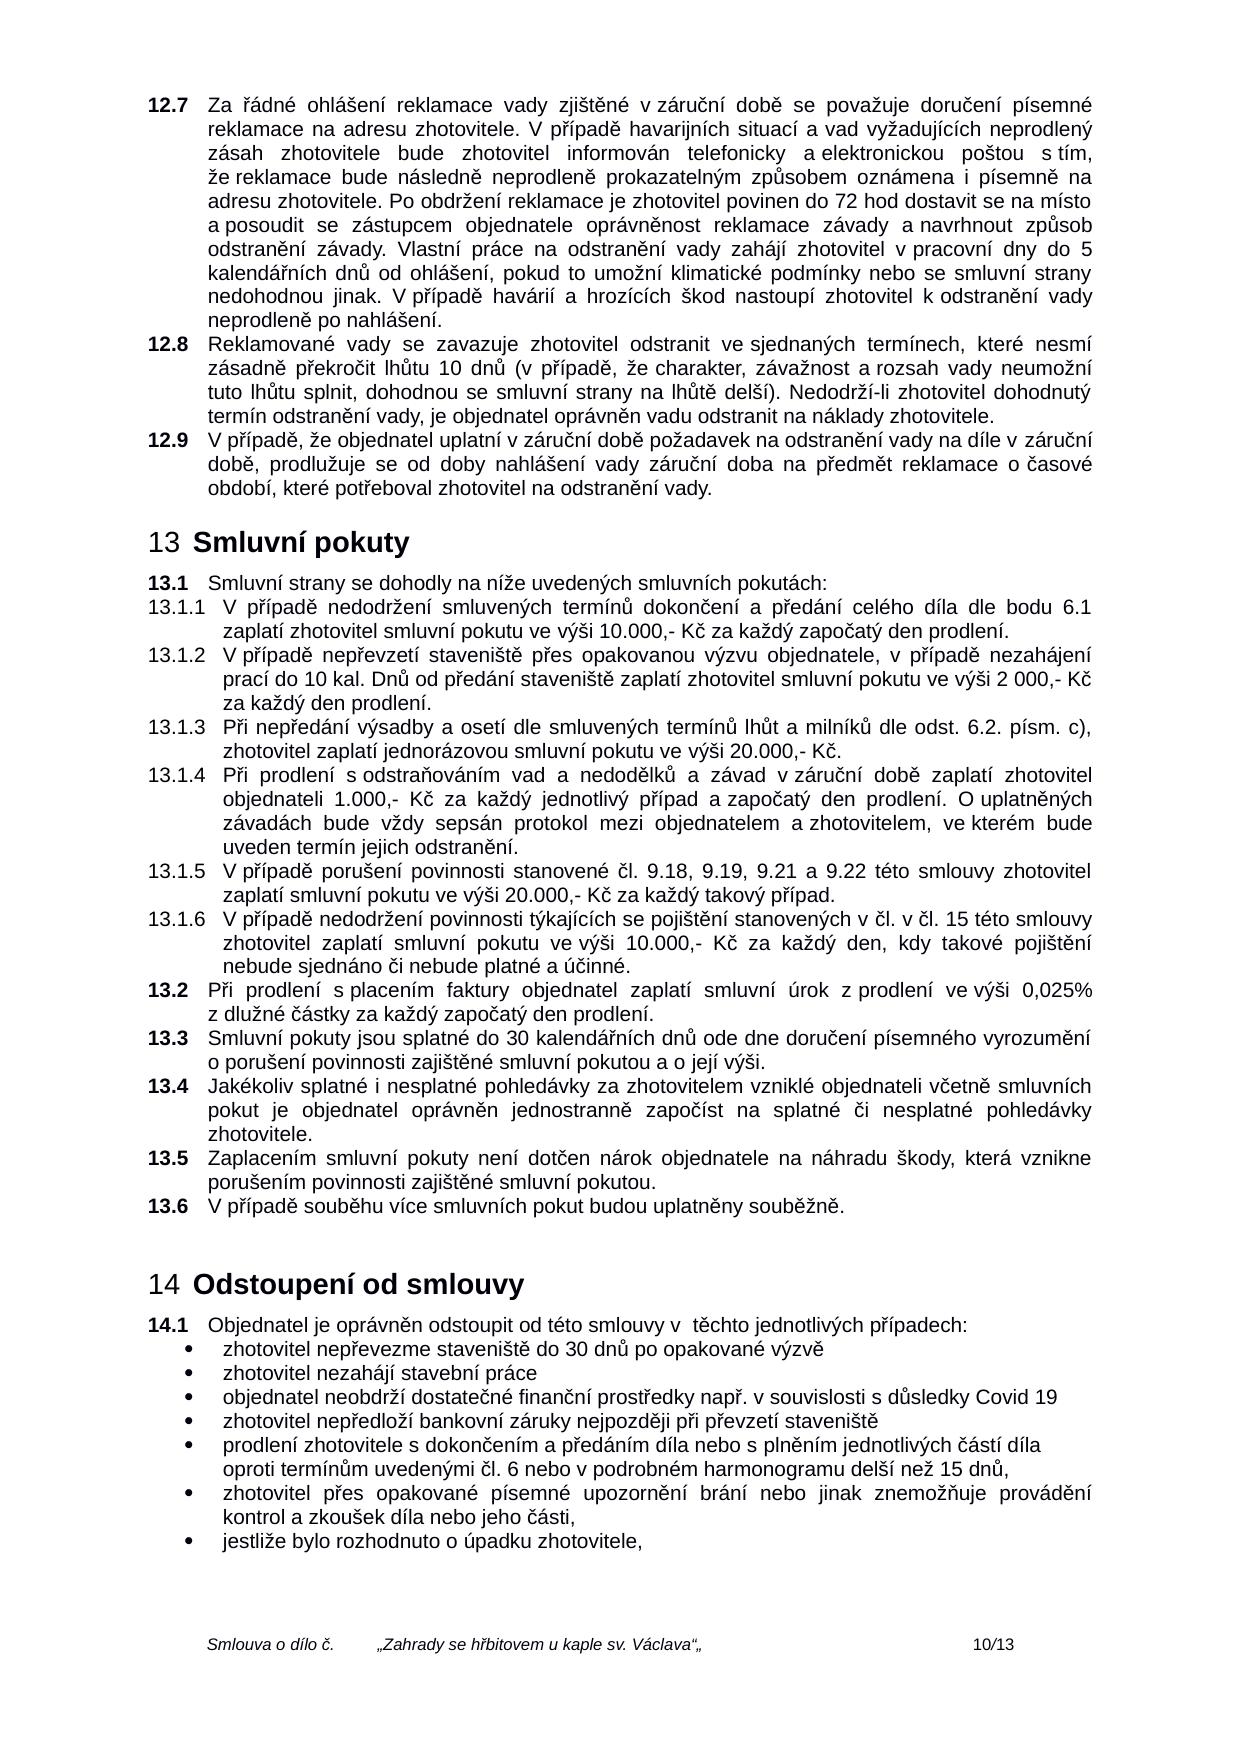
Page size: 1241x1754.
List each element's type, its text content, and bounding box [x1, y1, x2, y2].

subtitle V případě, že objednatel uplatní v záruční době požadavek na odstranění vady na díle v záruční době, prodlužuje se od doby nahlášení vady záruční doba na předmět reklamace o časové období, které potřeboval zhotovitel na odstranění vady. [148, 428, 1093, 500]
subtitle V případě nedodržení povinnosti týkajících se pojištění stanovených v čl. v čl. 15 této smlouvy zhotovitel zaplatí smluvní pokutu ve výši 10.000,- Kč za každý den, kdy takové pojištění nebude sjednáno či nebude platné a účinné. [148, 906, 1093, 978]
subtitle prodlení zhotovitele s dokončením a předáním díla nebo s plněním jednotlivých částí díla oproti termínům uvedenými čl. 6 nebo v podrobném harmonogramu delší než 15 dnů, [185, 1433, 1093, 1481]
subtitle zhotovitel přes opakované písemné upozornění brání nebo jinak znemožňuje provádění kontrol a zkoušek díla nebo jeho části, [185, 1481, 1093, 1529]
subtitle Jakékoliv splatné i nesplatné pohledávky za zhotovitelem vzniklé objednateli včetně smluvních pokut je objednatel oprávněn jednostranně započíst na splatné či nesplatné pohledávky zhotovitele. [148, 1074, 1093, 1146]
subtitle Odstoupení od smlouvy [148, 1267, 1093, 1300]
subtitle Smluvní pokuty [148, 525, 1093, 558]
subtitle Objednatel je oprávněn odstoupit od této smlouvy v těchto jednotlivých případech: [148, 1313, 1093, 1337]
subtitle objednatel neobdrží dostatečné finanční prostředky např. v souvislosti s důsledky Covid 19 [185, 1385, 1093, 1409]
subtitle V případě porušení povinnosti stanovené čl. 9.18, 9.19, 9.21 a 9.22 této smlouvy zhotovitel zaplatí smluvní pokutu ve výši 20.000,- Kč za každý takový případ. [148, 858, 1093, 906]
subtitle zhotovitel nepřevezme staveniště do 30 dnů po opakované výzvě [185, 1337, 1093, 1361]
subtitle Při prodlení s placením faktury objednatel zaplatí smluvní úrok z prodlení ve výši 0,025% z dlužné částky za každý započatý den prodlení. [148, 978, 1093, 1026]
subtitle Reklamované vady se zavazuje zhotovitel odstranit ve sjednaných termínech, které nesmí zásadně překročit lhůtu 10 dnů (v případě, že charakter, závažnost a rozsah vady neumožní tuto lhůtu splnit, dohodnou se smluvní strany na lhůtě delší). Nedodrží-li zhotovitel dohodnutý termín odstranění vady, je objednatel oprávněn vadu odstranit na náklady zhotovitele. [148, 332, 1093, 428]
subtitle Při prodlení s odstraňováním vad a nedodělků a závad v záruční době zaplatí zhotovitel objednateli 1.000,- Kč za každý jednotlivý případ a započatý den prodlení. O uplatněných závadách bude vždy sepsán protokol mezi objednatelem a zhotovitelem, ve kterém bude uveden termín jejich odstranění. [148, 763, 1093, 858]
subtitle zhotovitel nezahájí stavební práce [185, 1361, 1093, 1385]
subtitle V případě nepřevzetí staveniště přes opakovanou výzvu objednatele, v případě nezahájení prací do 10 kal. Dnů od předání staveniště zaplatí zhotovitel smluvní pokutu ve výši 2 000,- Kč za každý den prodlení. [148, 643, 1093, 715]
subtitle Při nepředání výsadby a osetí dle smluvených termínů lhůt a milníků dle odst. 6.2. písm. c), zhotovitel zaplatí jednorázovou smluvní pokutu ve výši 20.000,- Kč. [148, 715, 1093, 763]
subtitle V případě souběhu více smluvních pokut budou uplatněny souběžně. [148, 1194, 1093, 1218]
subtitle Smluvní strany se dohodly na níže uvedených smluvních pokutách: [148, 571, 1093, 595]
subtitle Zaplacením smluvní pokuty není dotčen nárok objednatele na náhradu škody, která vznikne porušením povinnosti zajištěné smluvní pokutou. [148, 1146, 1093, 1194]
subtitle Smluvní pokuty jsou splatné do 30 kalendářních dnů ode dne doručení písemného vyrozumění o porušení povinnosti zajištěné smluvní pokutou a o její výši. [148, 1026, 1093, 1074]
subtitle zhotovitel nepředloží bankovní záruky nejpozději při převzetí staveniště [185, 1409, 1093, 1433]
subtitle V případě nedodržení smluvených termínů dokončení a předání celého díla dle bodu 6.1 zaplatí zhotovitel smluvní pokutu ve výši 10.000,- Kč za každý započatý den prodlení. [148, 595, 1093, 643]
subtitle jestliže bylo rozhodnuto o úpadku zhotovitele, [185, 1529, 1093, 1553]
subtitle Za řádné ohlášení reklamace vady zjištěné v záruční době se považuje doručení písemné reklamace na adresu zhotovitele. V případě havarijních situací a vad vyžadujících neprodlený zásah zhotovitele bude zhotovitel informován telefonicky a elektronickou poštou s tím, že reklamace bude následně neprodleně prokazatelným způsobem oznámena i písemně na adresu zhotovitele. Po obdržení reklamace je zhotovitel povinen do 72 hod dostavit se na místo a posoudit se zástupcem objednatele oprávněnost reklamace závady a navrhnout způsob odstranění závady. Vlastní práce na odstranění vady zahájí zhotovitel v pracovní dny do 5 kalendářních dnů od ohlášení, pokud to umožní klimatické podmínky nebo se smluvní strany nedohodnou jinak. V případě havárií a hrozících škod nastoupí zhotovitel k odstranění vady neprodleně po nahlášení. [148, 93, 1093, 332]
